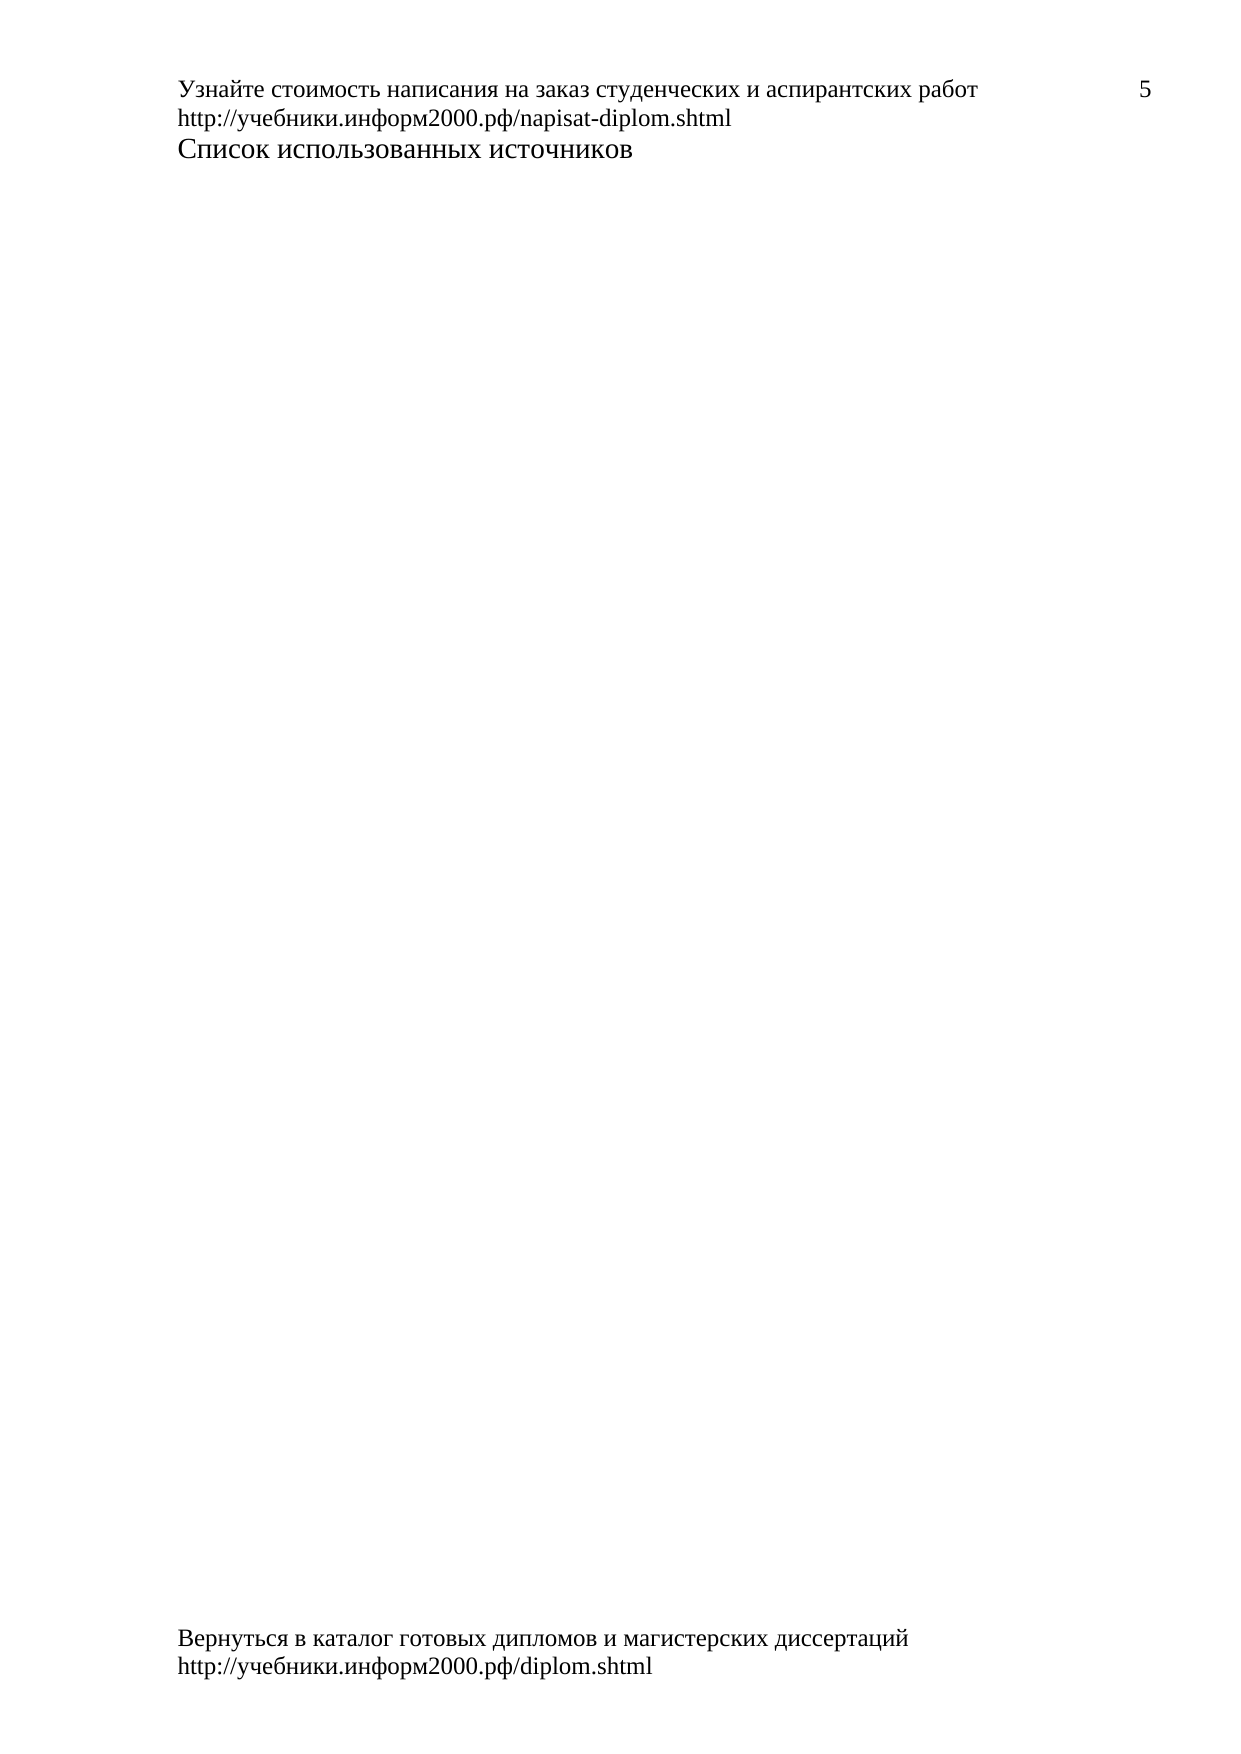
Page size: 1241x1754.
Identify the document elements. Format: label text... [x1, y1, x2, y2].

text Список использованных источников [177, 131, 1152, 165]
